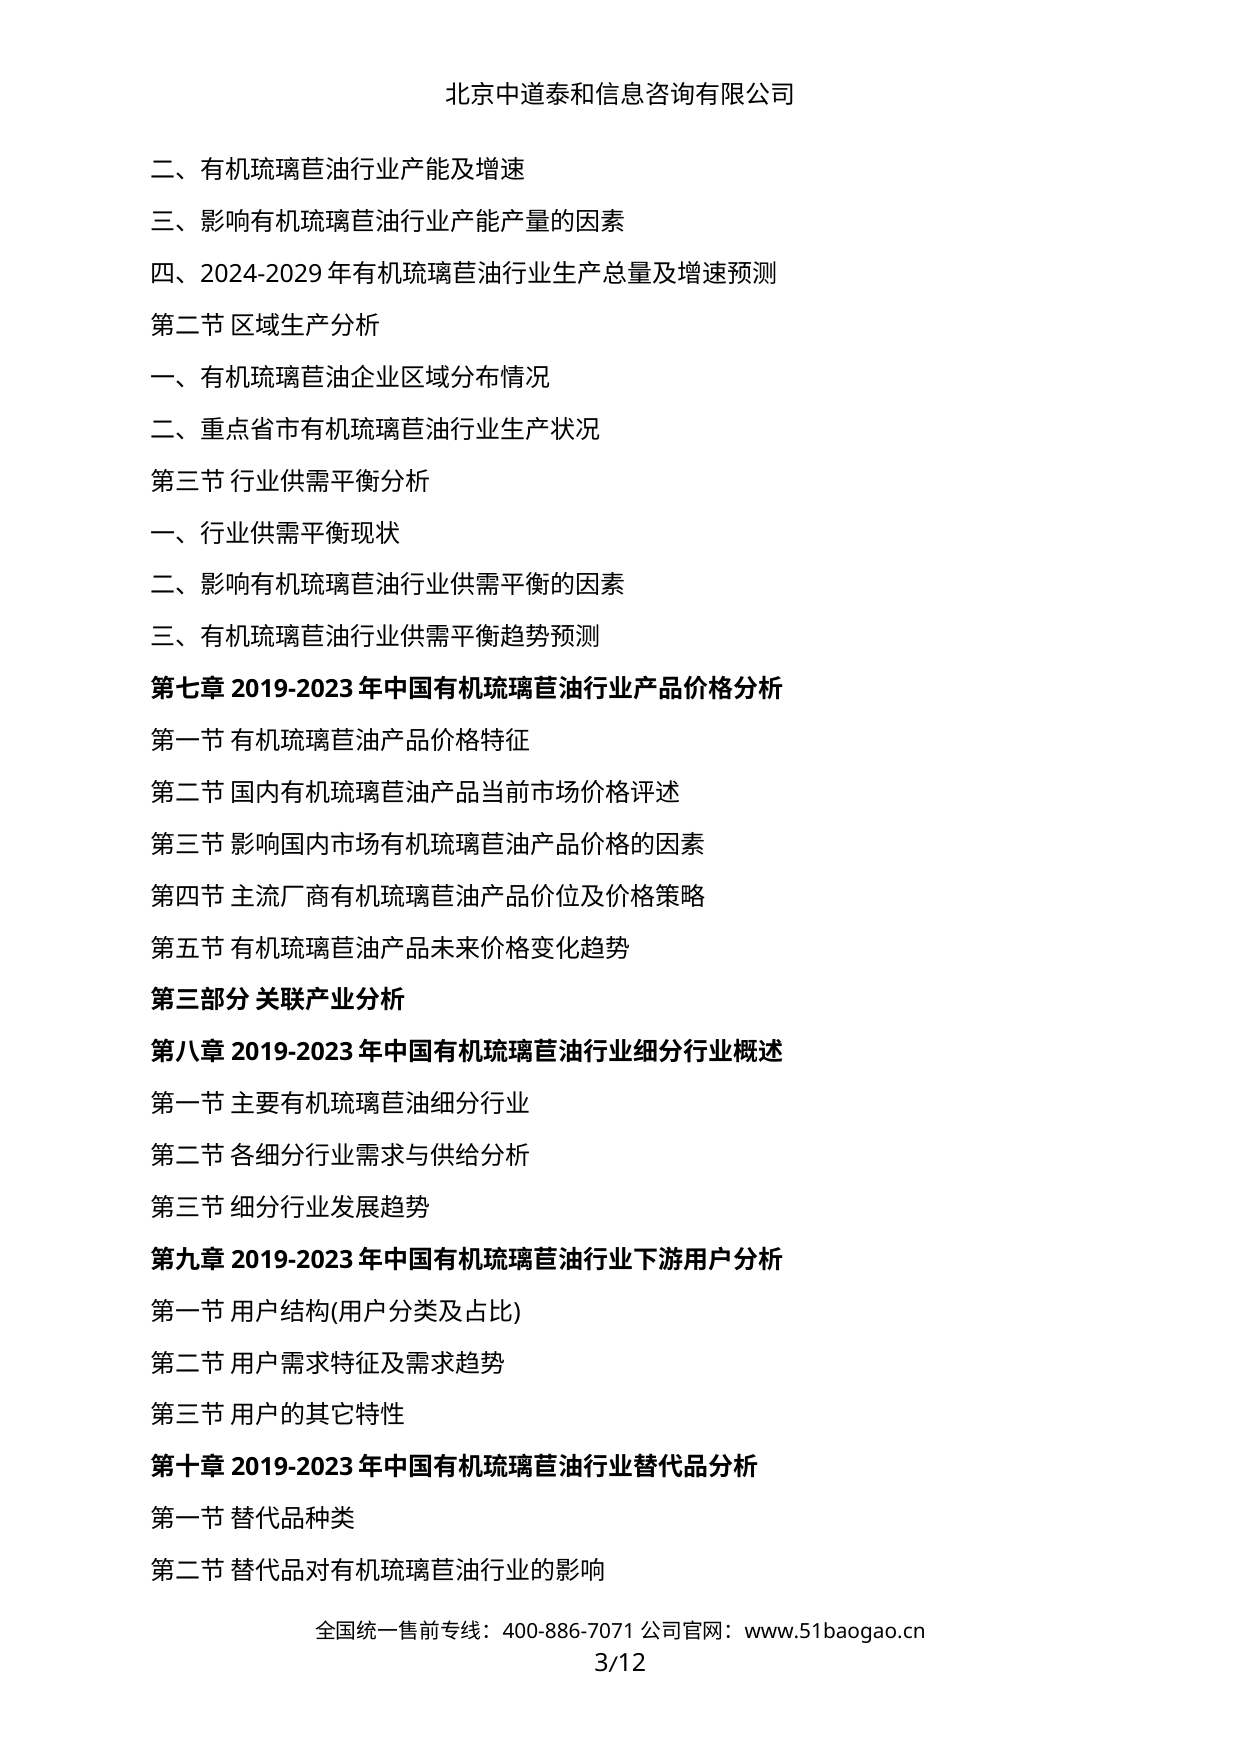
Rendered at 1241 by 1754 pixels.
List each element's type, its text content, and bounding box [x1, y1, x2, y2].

text 第二节 用户需求特征及需求趋势 [150, 1343, 1090, 1379]
text 第十章 2019-2023年中国有机琉璃苣油行业替代品分析 [150, 1447, 1090, 1483]
text 三、有机琉璃苣油行业供需平衡趋势预测 [150, 617, 1090, 653]
text 第八章 2019-2023年中国有机琉璃苣油行业细分行业概述 [150, 1032, 1090, 1068]
text 第二节 区域生产分析 [150, 306, 1090, 342]
text 第一节 替代品种类 [150, 1499, 1090, 1535]
text 第七章 2019-2023年中国有机琉璃苣油行业产品价格分析 [150, 669, 1090, 705]
text 第一节 有机琉璃苣油产品价格特征 [150, 721, 1090, 757]
text 第三节 行业供需平衡分析 [150, 461, 1090, 497]
text 第三节 细分行业发展趋势 [150, 1187, 1090, 1224]
text 四、2024-2029年有机琉璃苣油行业生产总量及增速预测 [150, 254, 1090, 290]
text 一、有机琉璃苣油企业区域分布情况 [150, 357, 1090, 394]
text 二、影响有机琉璃苣油行业供需平衡的因素 [150, 565, 1090, 601]
text 三、影响有机琉璃苣油行业产能产量的因素 [150, 202, 1090, 238]
text 第一节 主要有机琉璃苣油细分行业 [150, 1084, 1090, 1120]
text 二、重点省市有机琉璃苣油行业生产状况 [150, 409, 1090, 446]
text 一、行业供需平衡现状 [150, 513, 1090, 549]
text 第二节 国内有机琉璃苣油产品当前市场价格评述 [150, 772, 1090, 809]
text 第三节 用户的其它特性 [150, 1395, 1090, 1431]
text 第二节 替代品对有机琉璃苣油行业的影响 [150, 1551, 1090, 1587]
text 第四节 主流厂商有机琉璃苣油产品价位及价格策略 [150, 876, 1090, 912]
text 第三节 影响国内市场有机琉璃苣油产品价格的因素 [150, 824, 1090, 861]
text 第一节 用户结构(用户分类及占比) [150, 1291, 1090, 1327]
text 第五节 有机琉璃苣油产品未来价格变化趋势 [150, 928, 1090, 964]
text 第三部分 关联产业分析 [150, 980, 1090, 1016]
text 第九章 2019-2023年中国有机琉璃苣油行业下游用户分析 [150, 1239, 1090, 1276]
text 第二节 各细分行业需求与供给分析 [150, 1136, 1090, 1172]
text 二、有机琉璃苣油行业产能及增速 [150, 150, 1090, 186]
